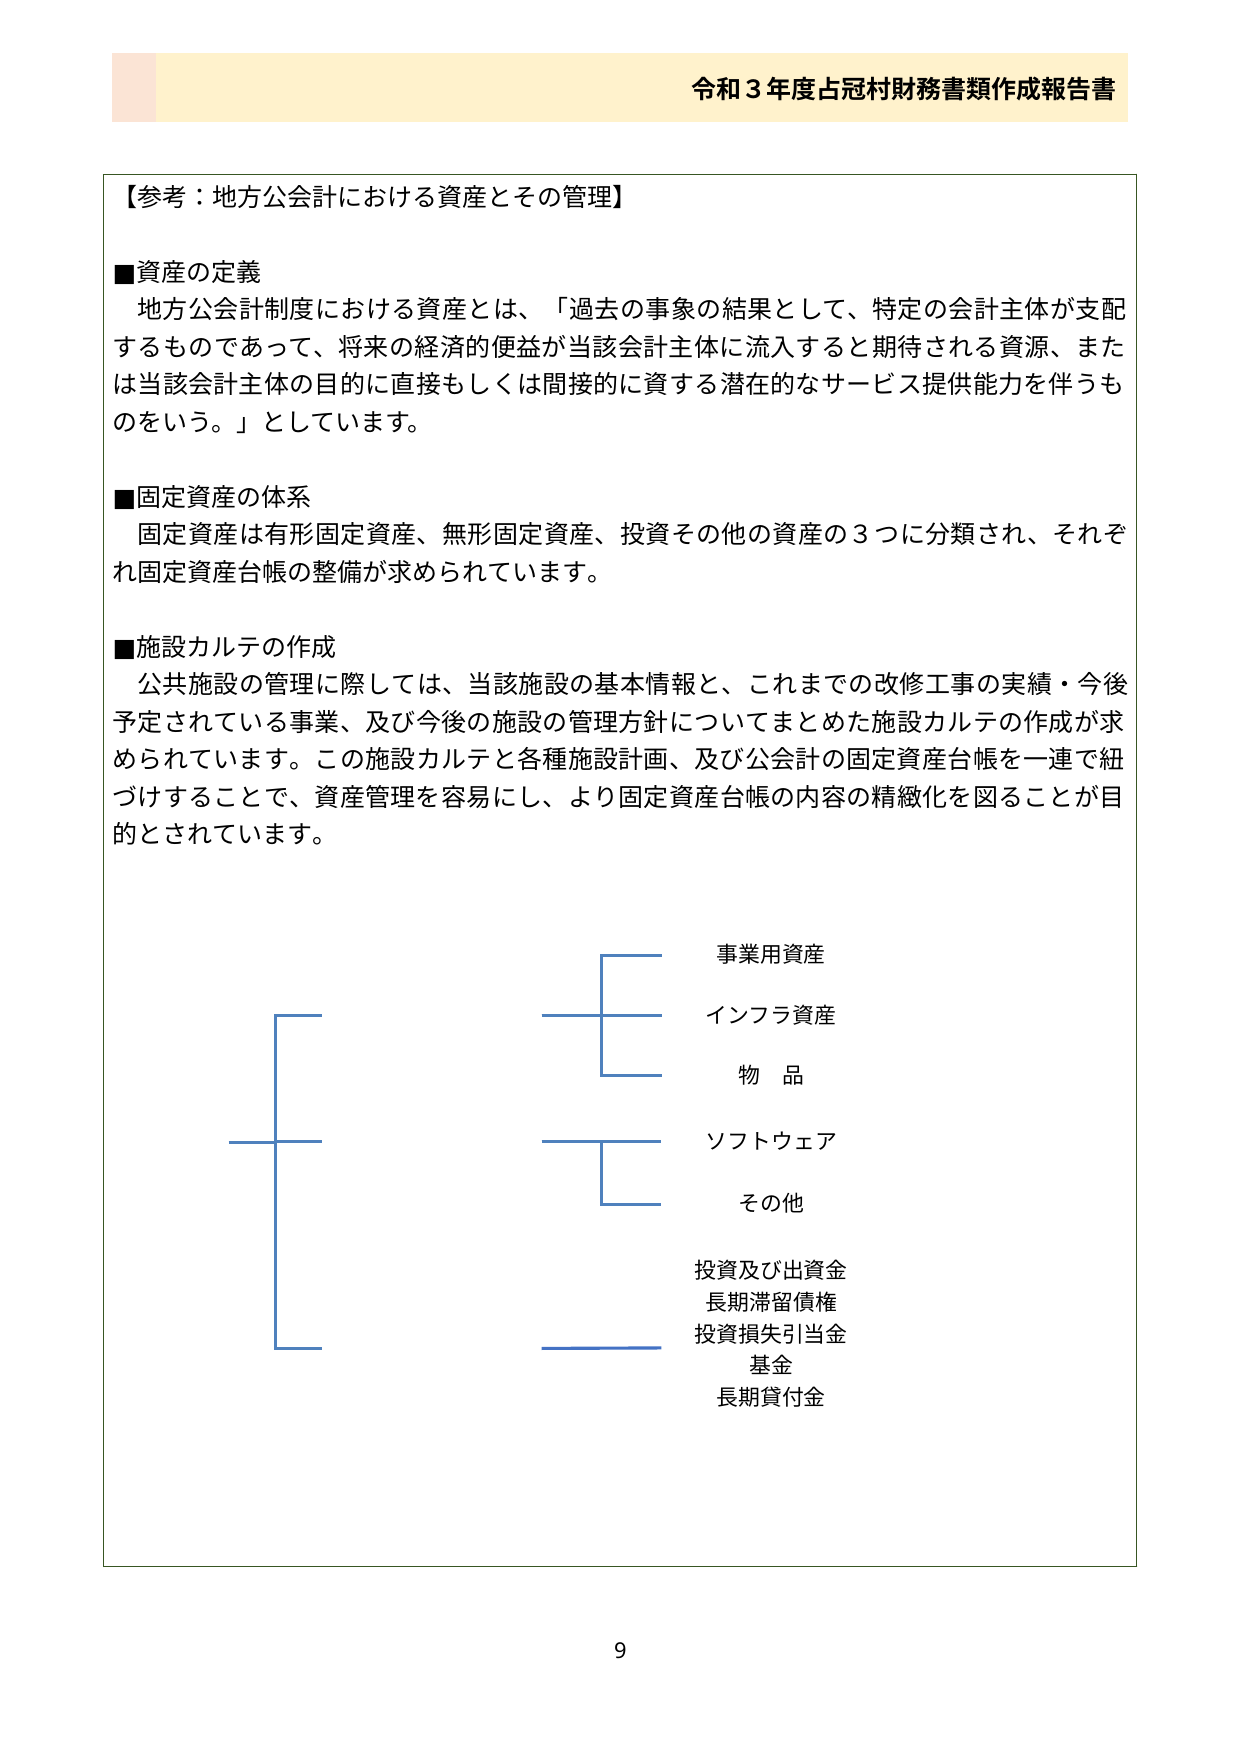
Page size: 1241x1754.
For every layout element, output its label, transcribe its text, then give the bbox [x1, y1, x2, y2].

text ■資産の定義 [112, 252, 1128, 289]
text 公共施設の管理に際しては、当該施設の基本情報と、これまでの改修工事の実績・今後予定されている事業、及び今後の施設の管理方針についてまとめた施設カルテの作成が求められています。この施設カルテと各種施設計画、及び公会計の固定資産台帳を一連で紐づけすることで、資産管理を容易にし、より固定資産台帳の内容の精緻化を図ることが目的とされています。 [112, 664, 1128, 852]
text ■施設カルテの作成 [112, 627, 1128, 664]
text 地方公会計制度における資産とは、「過去の事象の結果として、特定の会計主体が支配するものであって、将来の経済的便益が当該会計主体に流入すると期待される資源、または当該会計主体の目的に直接もしくは間接的に資する潜在的なサービス提供能力を伴うものをいう。」としています。 [112, 289, 1128, 439]
text 固定資産は有形固定資産、無形固定資産、投資その他の資産の３つに分類され、それぞれ固定資産台帳の整備が求められています。 [112, 514, 1128, 589]
text ■固定資産の体系 [112, 477, 1128, 514]
text 【参考：地方公会計における資産とその管理】 [104, 175, 1136, 214]
